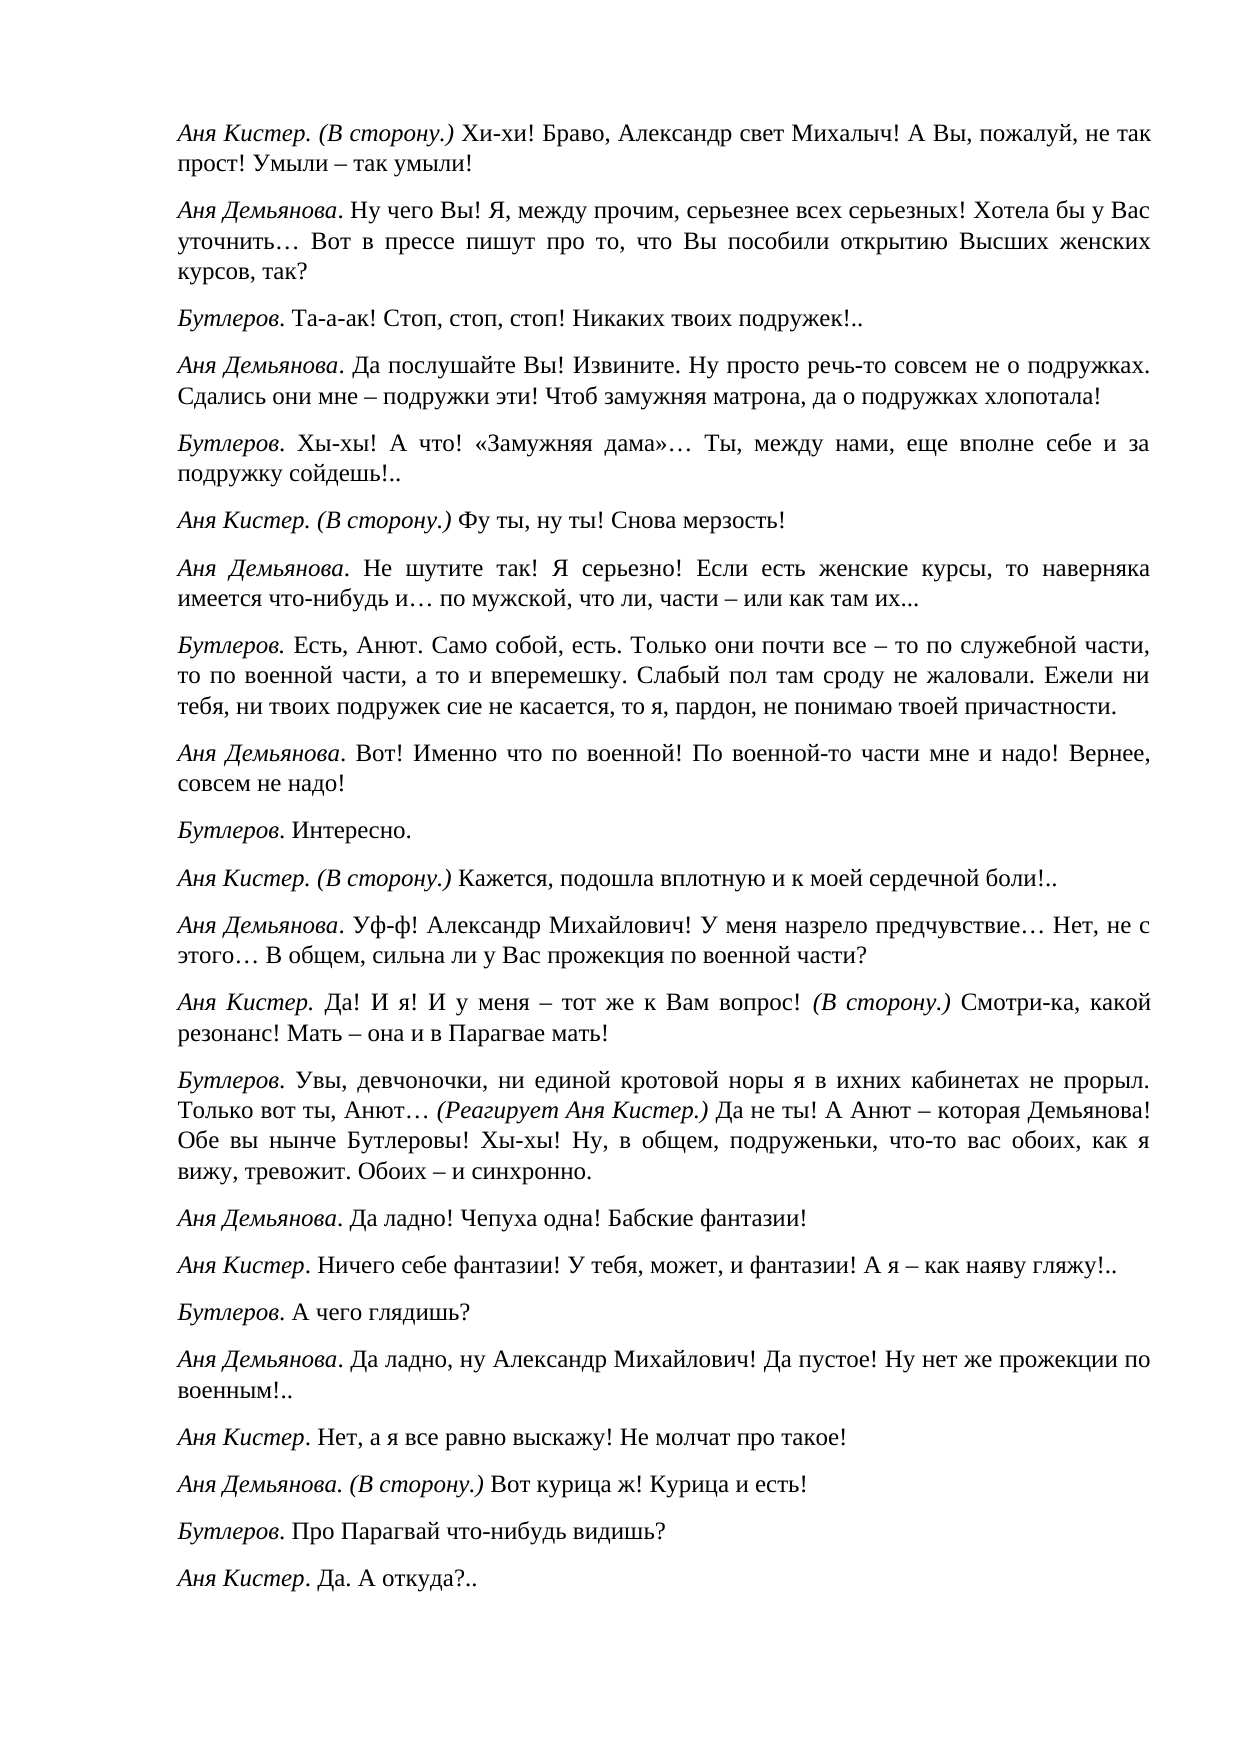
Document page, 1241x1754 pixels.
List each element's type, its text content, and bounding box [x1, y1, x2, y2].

text Аня Кистер. Да! И я! И у меня – тот же к Вам вопрос! (В сторону.) Смотри-ка, какой резонанс! Мать – она и в Парагвае мать! [177, 987, 1152, 1046]
text Аня Кистер. Да. А откуда?.. [177, 1563, 1152, 1592]
text Бутлеров. Та-а-ак! Стоп, стоп, стоп! Никаких твоих подружек!.. [177, 303, 1152, 332]
text Аня Кистер. Нет, а я все равно выскажу! Не молчат про такое! [177, 1422, 1152, 1451]
text Аня Демьянова. Ну чего Вы! Я, между прочим, серьезнее всех серьезных! Хотела бы у Вас уточнить… Вот в прессе пишут про то, что Вы пособили открытию Высших женских курсов, так? [177, 196, 1152, 285]
text Аня Демьянова. Да послушайте Вы! Извините. Ну просто речь-то совсем не о подружках. Сдались они мне – подружки эти! Чтоб замужняя матрона, да о подружках хлопотала! [177, 351, 1152, 410]
text Аня Демьянова. Да ладно, ну Александр Михайлович! Да пустое! Ну нет же прожекции по военным!.. [177, 1344, 1152, 1403]
text Бутлеров. Есть, Анют. Само собой, есть. Только они почти все – то по служебной части, то по военной части, а то и вперемешку. Слабый пол там сроду не жаловали. Ежели ни тебя, ни твоих подружек сие не касается, то я, пардон, не понимаю твоей причастности. [177, 630, 1152, 720]
text Аня Кистер. (В сторону.) Хи-хи! Браво, Александр свет Михалыч! А Вы, пожалуй, не так прост! Умыли – так умыли! [177, 118, 1152, 177]
text Аня Демьянова. Уф-ф! Александр Михайлович! У меня назрело предчувствие… Нет, не с этого… В общем, сильна ли у Вас прожекция по военной части? [177, 910, 1152, 969]
text Бутлеров. Увы, девчоночки, ни единой кротовой норы я в ихних кабинетах не прорыл. Только вот ты, Анют… (Реагирует Аня Кистер.) Да не ты! А Анют – которая Демьянова! Обе вы нынче Бутлеровы! Хы-хы! Ну, в общем, подруженьки, что-то вас обоих, как я вижу, тревожит. Обоих – и синхронно. [177, 1065, 1152, 1185]
text Аня Демьянова. Не шутите так! Я серьезно! Если есть женские курсы, то наверняка имеется что-нибудь и… по мужской, что ли, части – или как там их... [177, 553, 1152, 612]
text Аня Демьянова. (В сторону.) Вот курица ж! Курица и есть! [177, 1469, 1152, 1498]
text Аня Демьянова. Да ладно! Чепуха одна! Бабские фантазии! [177, 1203, 1152, 1232]
text Бутлеров. Хы-хы! А что! «Замужняя дама»… Ты, между нами, еще вполне себе и за подружку сойдешь!.. [177, 428, 1152, 487]
text Аня Демьянова. Вот! Именно что по военной! По военной-то части мне и надо! Вернее, совсем не надо! [177, 738, 1152, 797]
text Бутлеров. А чего глядишь? [177, 1297, 1152, 1326]
text Бутлеров. Интересно. [177, 816, 1152, 844]
text Аня Кистер. (В сторону.) Кажется, подошла вплотную и к моей сердечной боли!.. [177, 863, 1152, 891]
text Аня Кистер. (В сторону.) Фу ты, ну ты! Снова мерзость! [177, 506, 1152, 534]
text Аня Кистер. Ничего себе фантазии! У тебя, может, и фантазии! А я – как наяву гляжу!.. [177, 1250, 1152, 1279]
text Бутлеров. Про Парагвай что-нибудь видишь? [177, 1516, 1152, 1545]
